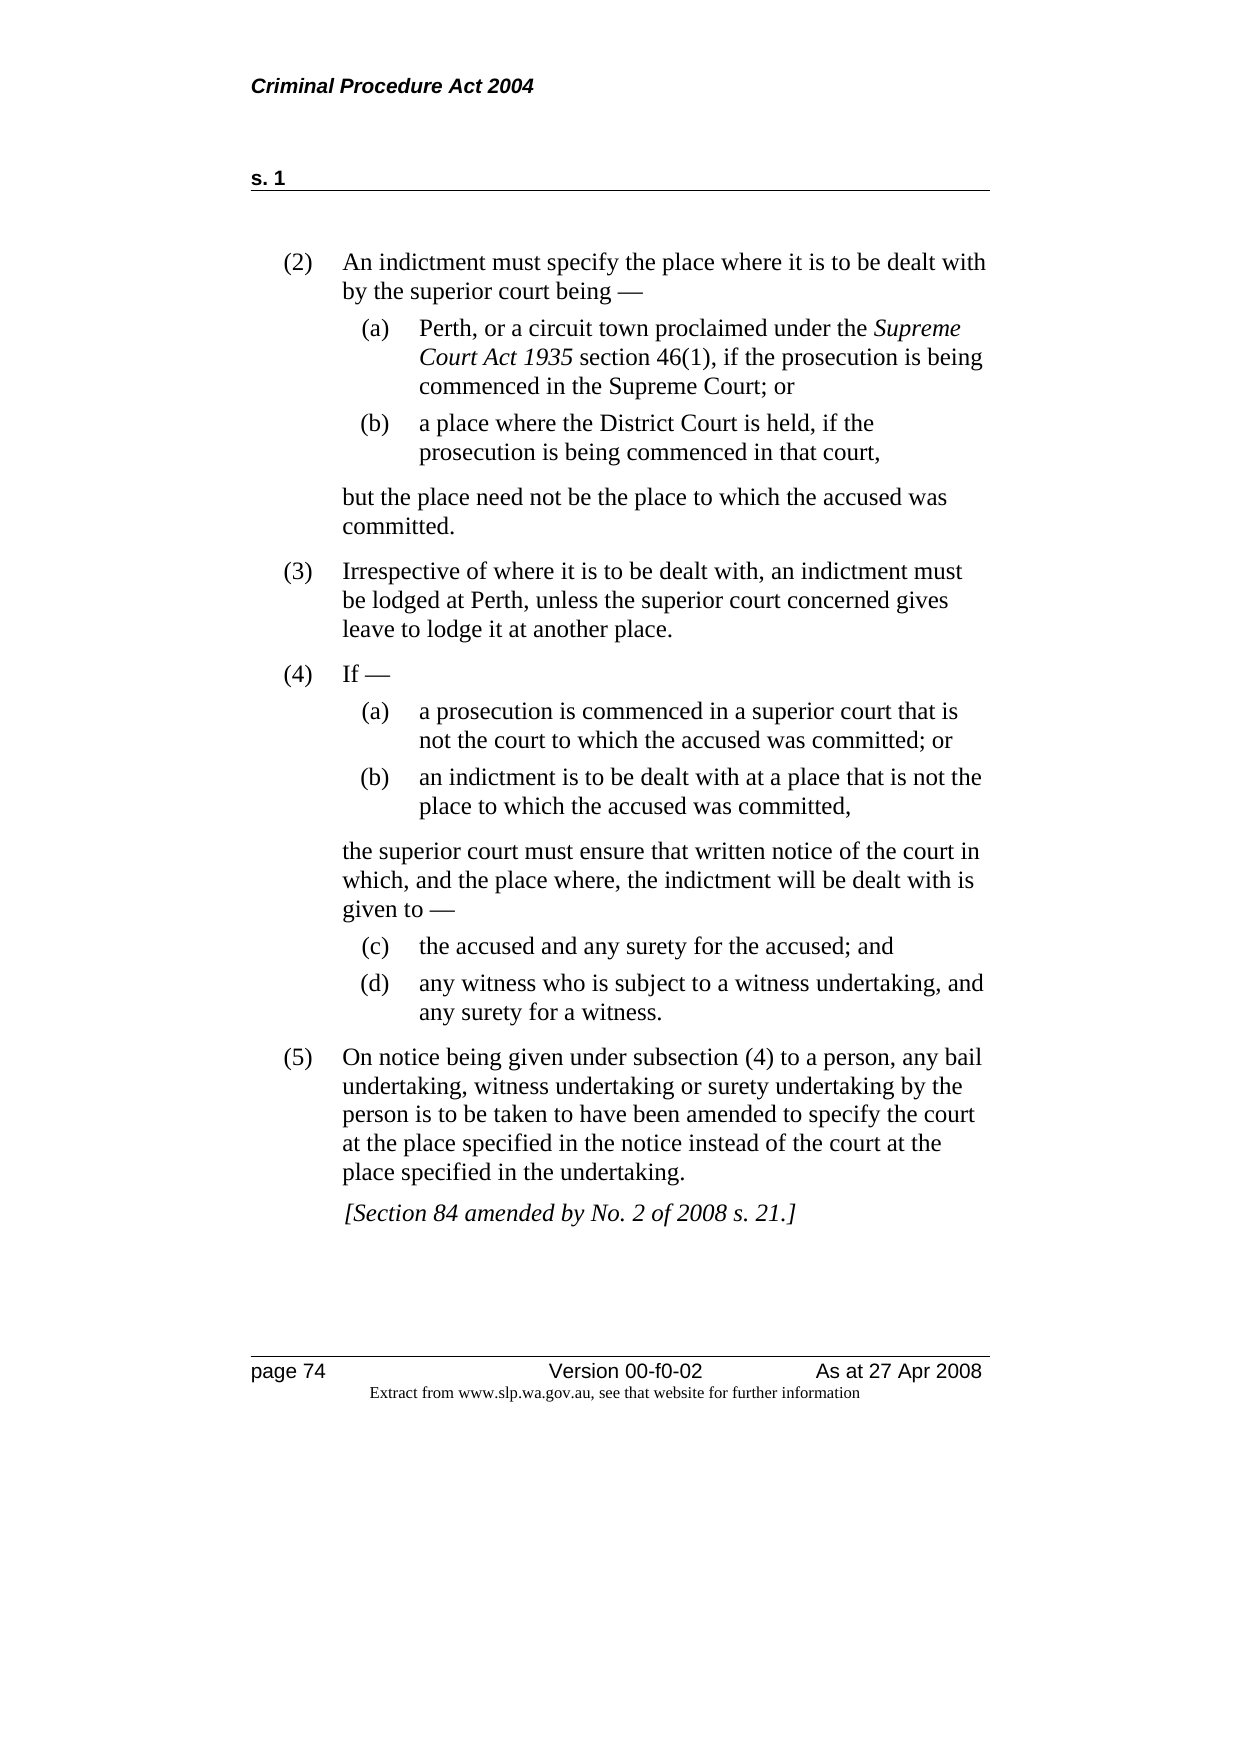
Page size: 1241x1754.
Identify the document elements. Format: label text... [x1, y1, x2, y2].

text (2) An indictment must specify the place where it is to be dealt with by the superior court being — [251, 247, 990, 305]
text (b) a place where the District Court is held, if the prosecution is being commenced in that court, [251, 408, 990, 465]
text (3) Irrespective of where it is to be dealt with, an indictment must be lodged at Perth, unless the superior court concerned gives leave to lodge it at another place. [251, 556, 990, 642]
text (c) the accused and any surety for the accused; and [251, 931, 990, 959]
text but the place need not be the place to which the accused was committed. [251, 482, 990, 539]
text (4) If — [251, 659, 990, 688]
text (a) a prosecution is commenced in a superior court that is not the court to which the accused was committed; or [251, 696, 990, 754]
text (b) an indictment is to be dealt with at a place that is not the place to which the accused was committed, [251, 762, 990, 819]
text [Section 84 amended by No. 2 of 2008 s. 21.] [251, 1198, 990, 1227]
text (5) On notice being given under subsection (4) to a person, any bail undertaking, witness undertaking or surety undertaking by the person is to be taken to have been amended to specify the court at the place specified in the notice instead of the court at the place specified in the undertaking. [251, 1042, 990, 1186]
text (d) any witness who is subject to a witness undertaking, and any surety for a witness. [251, 968, 990, 1025]
text the superior court must ensure that written notice of the court in which, and the place where, the indictment will be dealt with is given to — [251, 836, 990, 922]
text (a) Perth, or a circuit town proclaimed under the Supreme Court Act 1935 section 46(1), if the prosecution is being commenced in the Supreme Court; or [251, 313, 990, 399]
